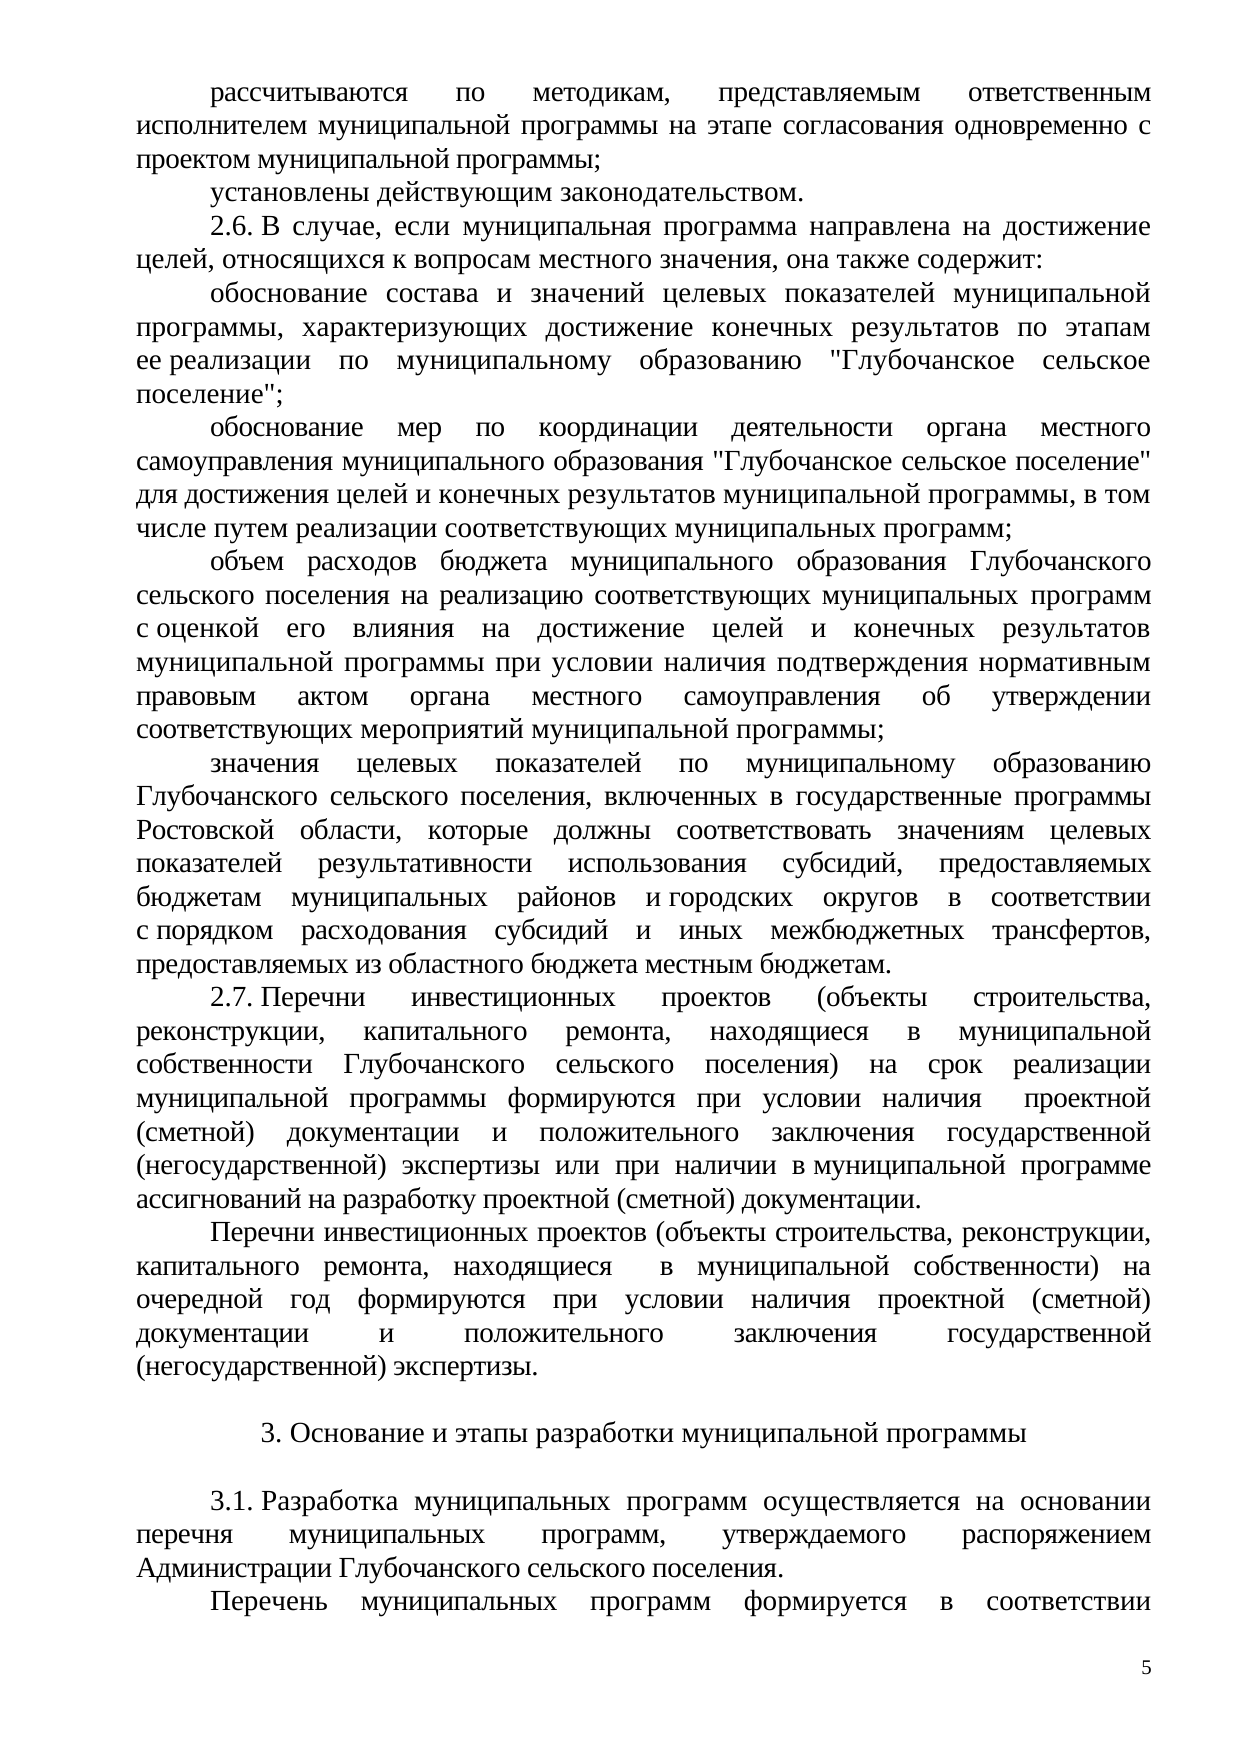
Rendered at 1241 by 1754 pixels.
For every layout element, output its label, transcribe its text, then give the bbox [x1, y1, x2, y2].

text 2.6. В случае, если муниципальная программа направлена на достижение целей, относящихся к вопросам местного значения, она также содержит: [136, 208, 1152, 275]
text установлены действующим законодательством. [136, 174, 1152, 208]
text обоснование мер по координации деятельности органа местного самоуправления муниципального образования "Глубочанское сельское поселение" для достижения целей и конечных результатов муниципальной программы, в том числе путем реализации соответствующих муниципальных программ; [136, 409, 1152, 543]
text рассчитываются по методикам, представляемым ответственным исполнителем муниципальной программы на этапе согласования одновременно с проектом муниципальной программы; [136, 74, 1152, 174]
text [136, 1583, 1152, 1617]
text Перечни инвестиционных проектов (объекты строительства, реконструкции, капитального ремонта, находящиеся в муниципальной собственности) на очередной год формируются при условии наличия проектной (сметной) документации и положительного заключения государственной (негосударственной) экспертизы. [136, 1214, 1152, 1382]
text 3.1. Разработка муниципальных программ осуществляется на основании перечня муниципальных программ, утверждаемого распоряжением Администрации Глубочанского сельского поселения. [136, 1483, 1152, 1583]
text объем расходов бюджета муниципального образования Глубочанского сельского поселения на реализацию соответствующих муниципальных программ с оценкой его влияния на достижение целей и конечных результатов муниципальной программы при условии наличия подтверждения нормативным правовым актом органа местного самоуправления об утверждении соответствующих мероприятий муниципальной программы; [136, 543, 1152, 745]
text обоснование состава и значений целевых показателей муниципальной программы, характеризующих достижение конечных результатов по этапам ее реализации по муниципальному образованию "Глубочанское сельское поселение"; [136, 275, 1152, 409]
subtitle 3. Основание и этапы разработки муниципальной программы [136, 1416, 1152, 1449]
text значения целевых показателей по муниципальному образованию Глубочанского сельского поселения, включенных в государственные программы Ростовской области, которые должны соответствовать значениям целевых показателей результативности использования субсидий, предоставляемых бюджетам муниципальных районов и городских округов в соответствии с порядком расходования субсидий и иных межбюджетных трансфертов, предоставляемых из областного бюджета местным бюджетам. [136, 745, 1152, 979]
text 2.7. Перечни инвестиционных проектов (объекты строительства, реконструкции, капитального ремонта, находящиеся в муниципальной собственности Глубочанского сельского поселения) на срок реализации муниципальной программы формируются при условии наличия проектной (сметной) документации и положительного заключения государственной (негосударственной) экспертизы или при наличии в муниципальной программе ассигнований на разработку проектной (сметной) документации. [136, 979, 1152, 1214]
